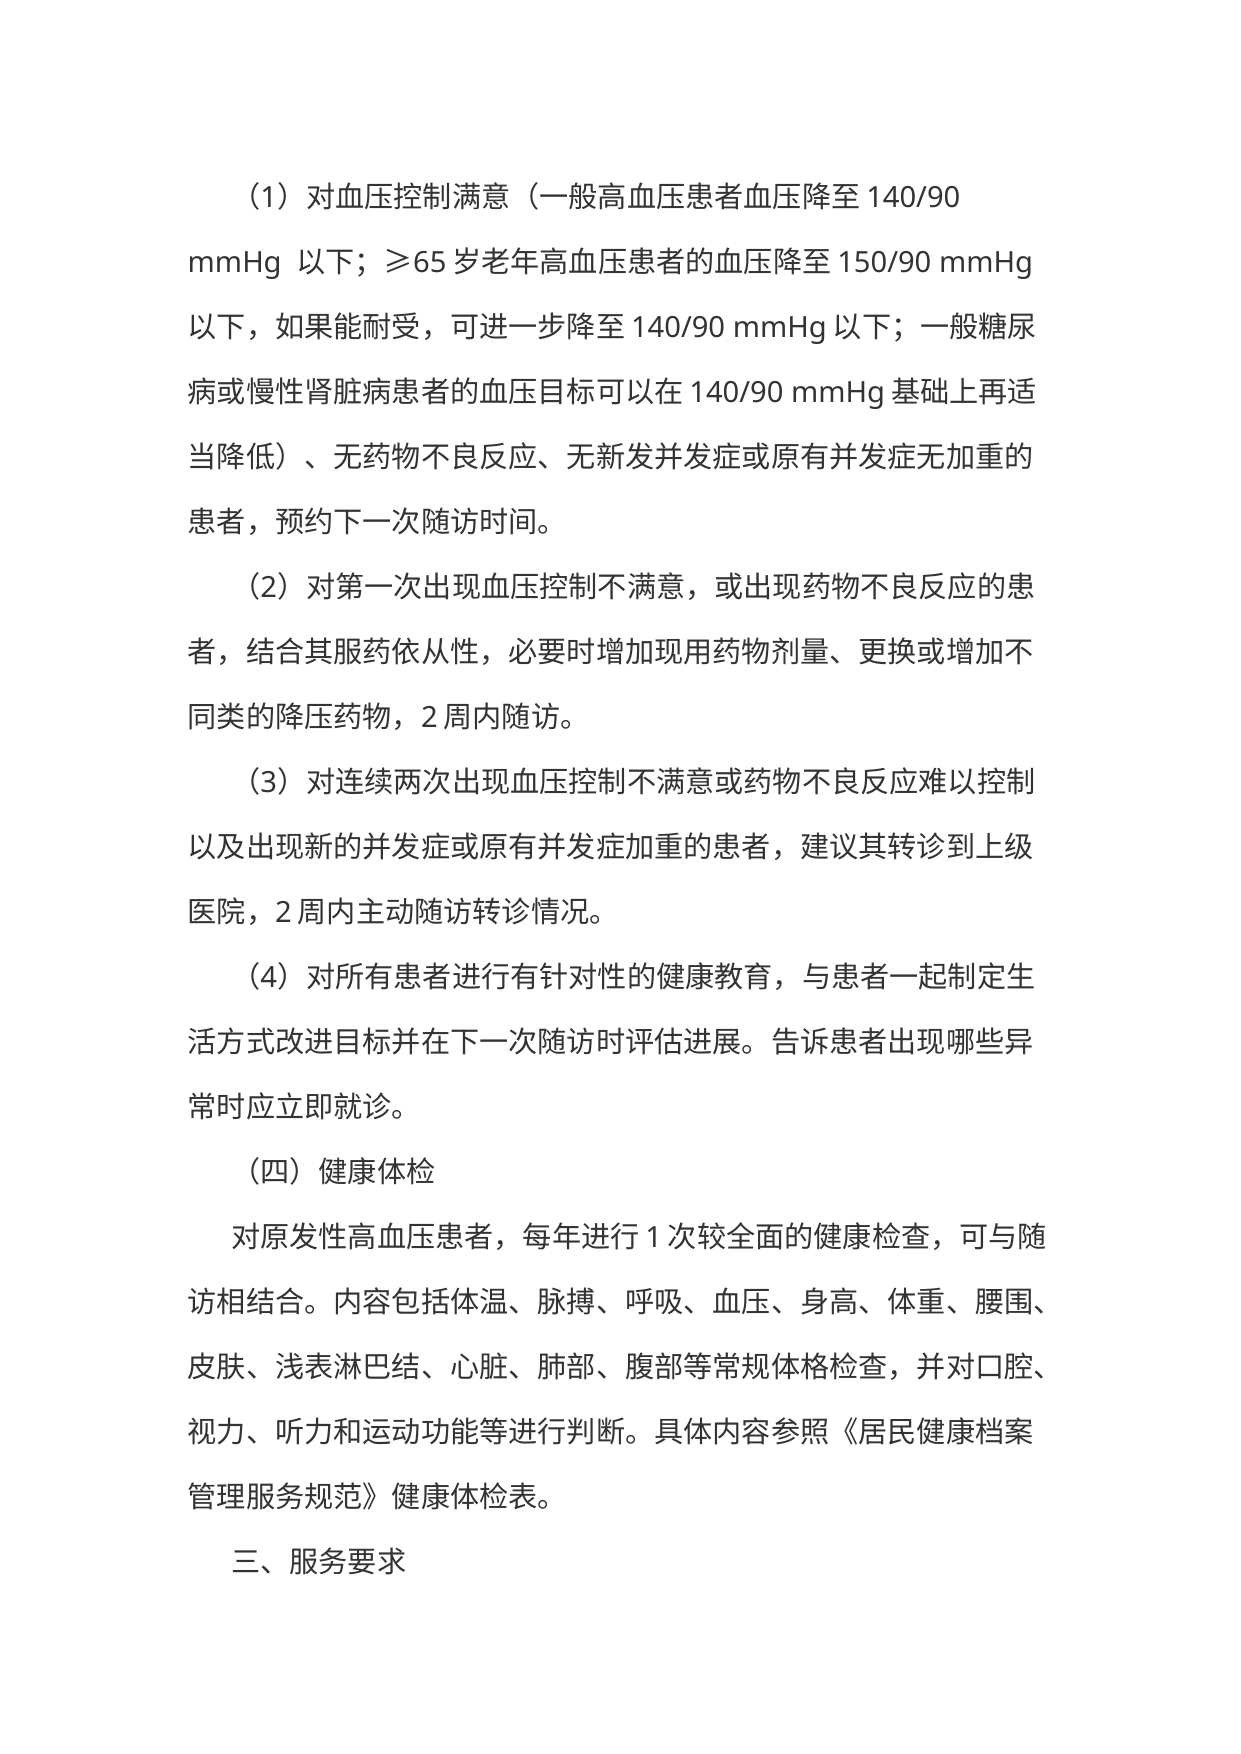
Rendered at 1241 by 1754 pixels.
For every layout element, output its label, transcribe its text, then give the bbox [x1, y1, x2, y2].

text （3）对连续两次出现血压控制不满意或药物不良反应难以控制以及出现新的并发症或原有并发症加重的患者，建议其转诊到上级医院，2周内主动随访转诊情况。 [187, 747, 1053, 942]
text （4）对所有患者进行有针对性的健康教育，与患者一起制定生活方式改进目标并在下一次随访时评估进展。告诉患者出现哪些异常时应立即就诊。 [187, 942, 1053, 1137]
text 三、服务要求 [187, 1527, 1053, 1592]
text （四）健康体检 [187, 1137, 1053, 1202]
text 对原发性高血压患者，每年进行1次较全面的健康检查，可与随访相结合。内容包括体温、脉搏、呼吸、血压、身高、体重、腰围、皮肤、浅表淋巴结、心脏、肺部、腹部等常规体格检查，并对口腔、视力、听力和运动功能等进行判断。具体内容参照《居民健康档案管理服务规范》健康体检表。 [187, 1202, 1053, 1527]
text （2）对第一次出现血压控制不满意，或出现药物不良反应的患者，结合其服药依从性，必要时增加现用药物剂量、更换或增加不同类的降压药物，2周内随访。 [187, 552, 1053, 747]
text （1）对血压控制满意（一般高血压患者血压降至140/90 mmHg 以下；≥65岁老年高血压患者的血压降至150/90 mmHg以下，如果能耐受，可进一步降至140/90 mmHg以下；一般糖尿病或慢性肾脏病患者的血压目标可以在140/90 mmHg基础上再适当降低）、无药物不良反应、无新发并发症或原有并发症无加重的患者，预约下一次随访时间。 [187, 162, 1053, 552]
